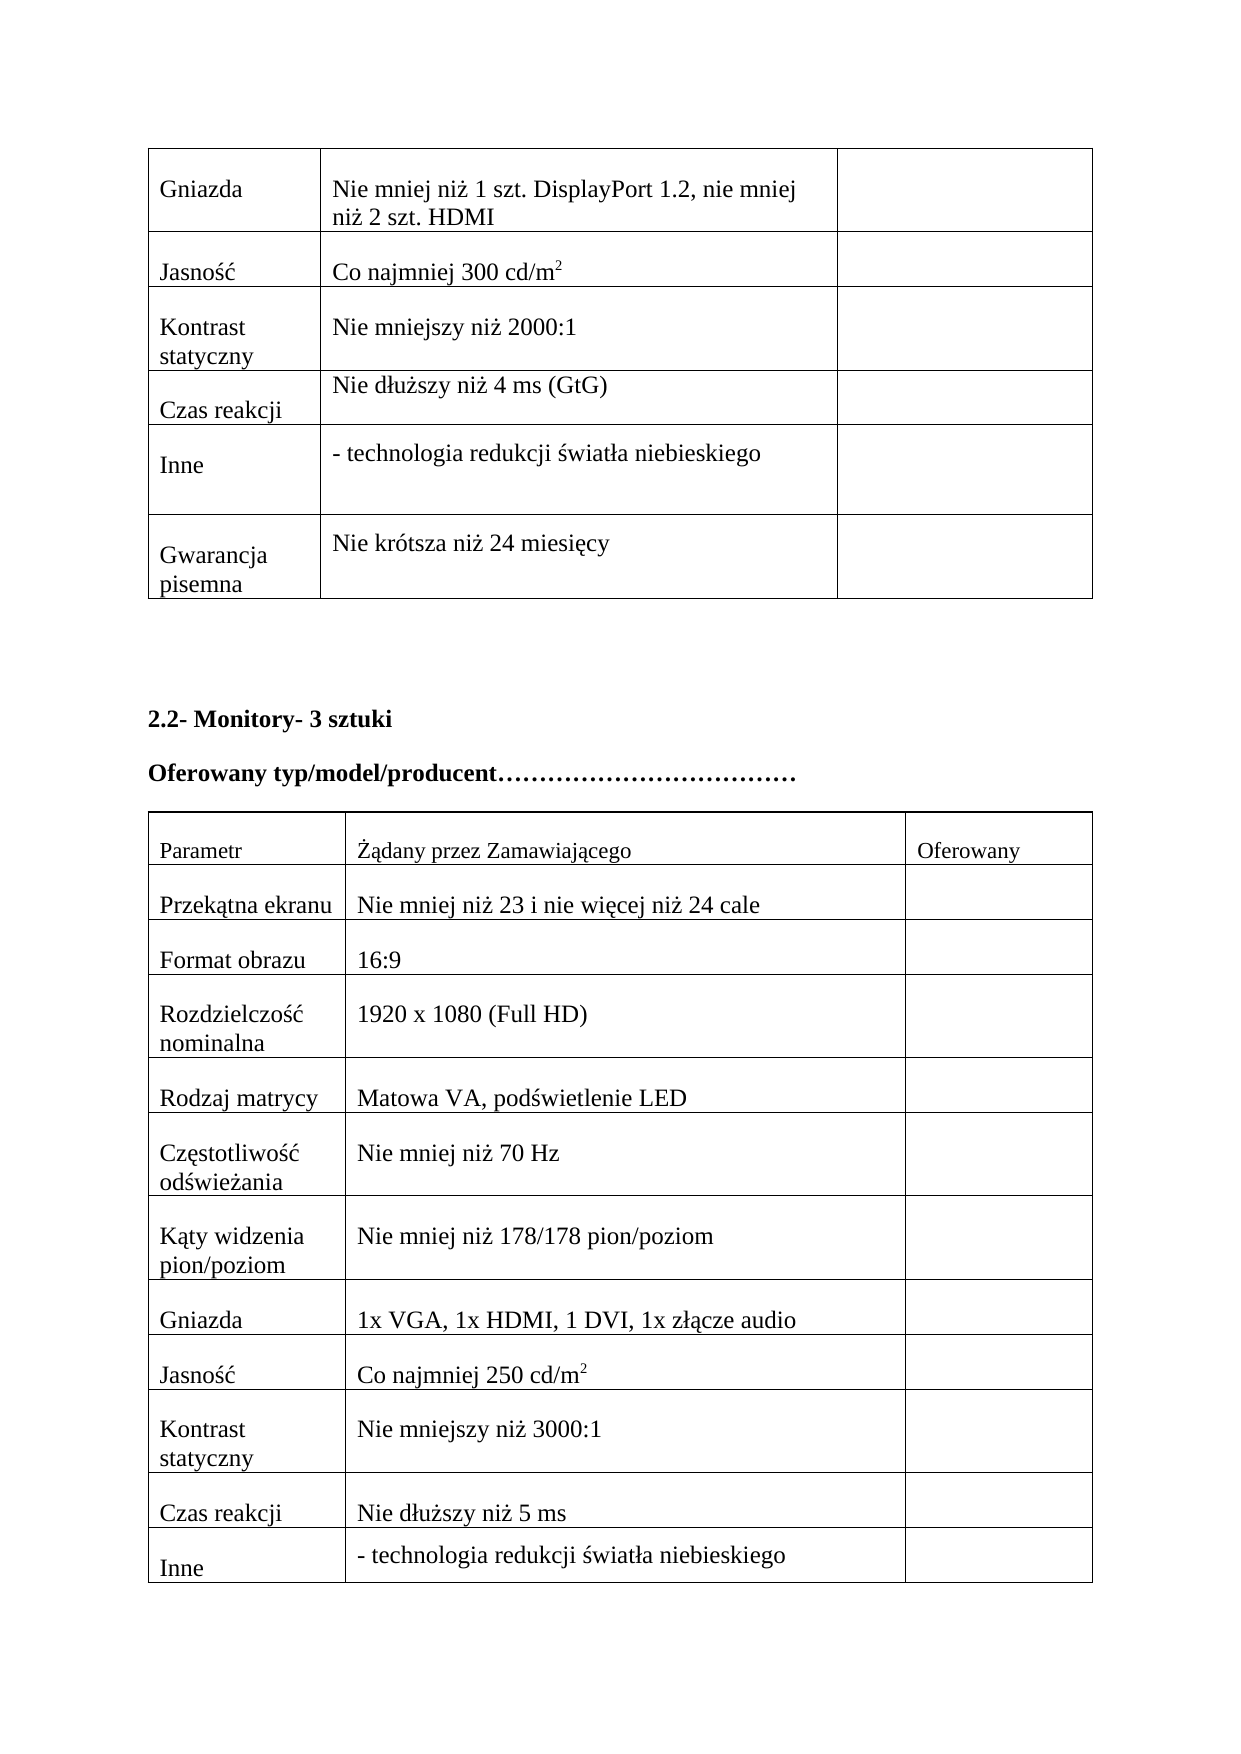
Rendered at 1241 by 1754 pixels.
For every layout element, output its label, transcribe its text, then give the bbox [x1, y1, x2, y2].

table_cell Nie mniejszy niż 2000:1 [321, 287, 837, 369]
table_cell Gwarancja pisemna [149, 515, 320, 598]
table_cell Nie mniejszy niż 3000:1 [346, 1390, 905, 1472]
table_cell [906, 975, 1092, 1057]
table_cell [906, 1473, 1092, 1527]
table_cell [906, 1113, 1092, 1195]
table_cell Kontrast statyczny [149, 1390, 345, 1472]
table_header Oferowany [906, 813, 1092, 864]
text 2.2- Monitory- 3 sztuki [148, 704, 1093, 732]
table_cell [838, 371, 1092, 424]
table_cell Inne [149, 1528, 345, 1582]
table_cell 1x VGA, 1x HDMI, 1 DVI, 1x złącze audio [346, 1280, 905, 1334]
table_cell Co najmniej 250 cd/m2 [346, 1335, 905, 1388]
text Oferowany typ/model/producent……………………………… [148, 758, 1093, 786]
table_cell [838, 287, 1092, 369]
table_cell Nie dłuższy niż 4 ms (GtG) [321, 371, 837, 424]
table_header Żądany przez Zamawiającego [346, 813, 905, 864]
table_cell Nie mniej niż 178/178 pion/poziom [346, 1196, 905, 1279]
table_cell Inne [149, 425, 320, 514]
table_cell Częstotliwość odświeżania [149, 1113, 345, 1195]
table_cell Gniazda [149, 149, 320, 231]
table_cell [906, 1196, 1092, 1279]
table_cell [906, 1390, 1092, 1472]
table_cell Nie mniej niż 23 i nie więcej niż 24 cale [346, 865, 905, 919]
table_cell Przekątna ekranu [149, 865, 345, 919]
table_cell [906, 1058, 1092, 1112]
table_cell Rodzaj matrycy [149, 1058, 345, 1112]
table_cell [838, 515, 1092, 598]
table_header Parametr [149, 813, 345, 864]
table_cell Nie mniej niż 1 szt. DisplayPort 1.2, nie mniej niż 2 szt. HDMI [321, 149, 837, 231]
table_cell - technologia redukcji światła niebieskiego [321, 425, 837, 514]
table_cell Kontrast statyczny [149, 287, 320, 369]
table_cell Czas reakcji [149, 1473, 345, 1527]
table_cell Jasność [149, 1335, 345, 1388]
table_cell [906, 865, 1092, 919]
table_cell Czas reakcji [149, 371, 320, 424]
table_cell [906, 920, 1092, 973]
table_cell [838, 232, 1092, 286]
table_cell 1920 x 1080 (Full HD) [346, 975, 905, 1057]
table_cell [906, 1528, 1092, 1582]
table_cell [906, 1280, 1092, 1334]
table_cell Kąty widzenia pion/poziom [149, 1196, 345, 1279]
table_cell [838, 425, 1092, 514]
table_cell [838, 149, 1092, 231]
table_cell Nie mniej niż 70 Hz [346, 1113, 905, 1195]
table_cell Rozdzielczość nominalna [149, 975, 345, 1057]
table_cell Nie dłuższy niż 5 ms [346, 1473, 905, 1527]
table_cell Jasność [149, 232, 320, 286]
table_cell Gniazda [149, 1280, 345, 1334]
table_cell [346, 1528, 905, 1582]
table_cell Matowa VA, podświetlenie LED [346, 1058, 905, 1112]
table_cell Co najmniej 300 cd/m2 [321, 232, 837, 286]
table_cell Nie krótsza niż 24 miesięcy [321, 515, 837, 598]
table_cell [906, 1335, 1092, 1388]
table_cell 16:9 [346, 920, 905, 973]
table_cell Format obrazu [149, 920, 345, 973]
